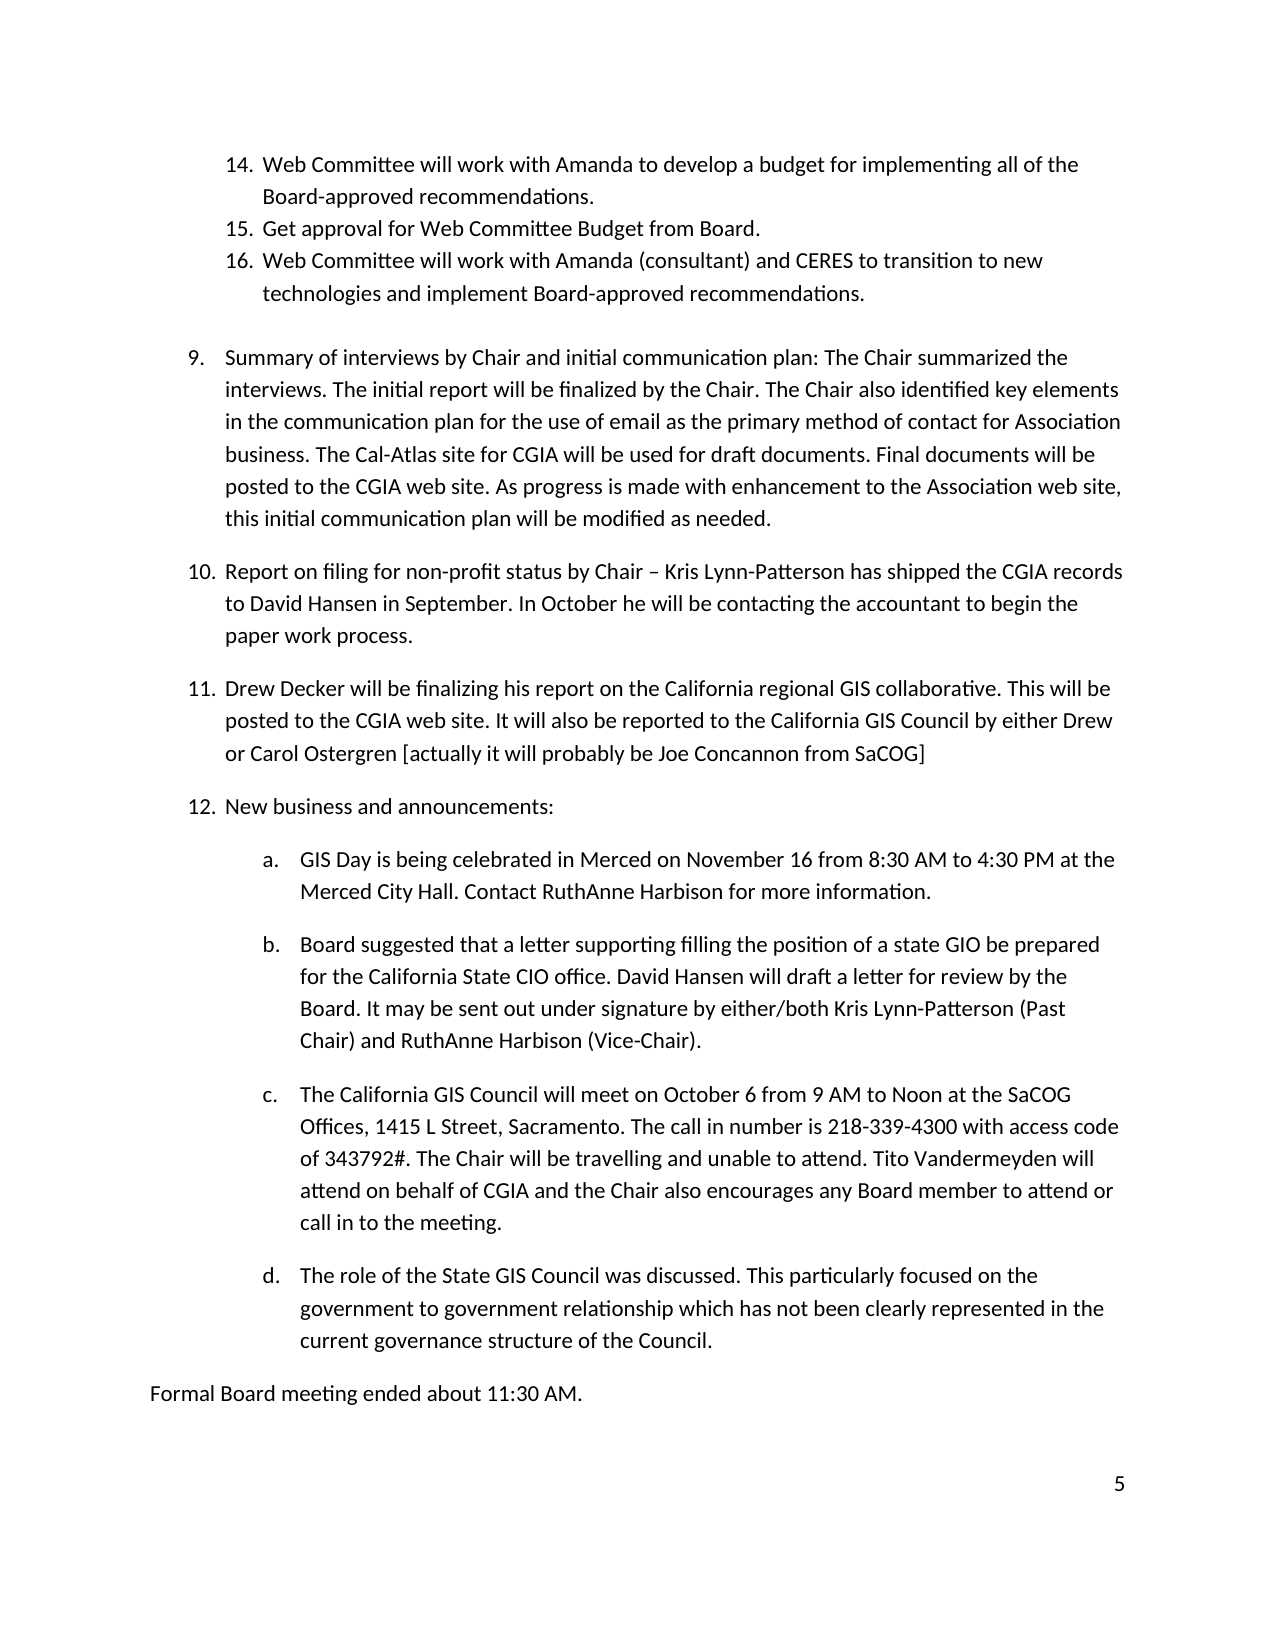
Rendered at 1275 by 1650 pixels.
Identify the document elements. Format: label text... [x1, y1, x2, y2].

text Formal Board meeting ended about 11:30 AM. [150, 1379, 1125, 1407]
list Summary of interviews by Chair and initial communication plan: The Chair summarized the interviews. The initial report will be finalized by the Chair. The Chair also identified key elements in the communication plan for the use of email as the primary method of contact for Association business. The Cal-Atlas site for CGIA will be used for draft documents. Final documents will be posted to the CGIA web site. As progress is made with enhancement to the Association web site, this initial communication plan will be modified as needed. [187, 343, 1125, 532]
list Web Committee will work with Amanda to develop a budget for implementing all of the Board-approved recommendations. [225, 150, 1125, 210]
list Board suggested that a letter supporting filling the position of a state GIO be prepared for the California State CIO office. David Hansen will draft a letter for review by the Board. It may be sent out under signature by either/both Kris Lynn-Patterson (Past Chair) and RuthAnne Harbison (Vice-Chair). [262, 930, 1125, 1055]
list Web Committee will work with Amanda (consultant) and CERES to transition to new technologies and implement Board-approved recommendations. [225, 247, 1125, 307]
list Drew Decker will be finalizing his report on the California regional GIS collaborative. This will be posted to the CGIA web site. It will also be reported to the California GIS Council by either Drew or Carol Ostergren [actually it will probably be Joe Concannon from SaCOG] [187, 674, 1125, 767]
list GIS Day is being celebrated in Merced on November 16 from 8:30 AM to 4:30 PM at the Merced City Hall. Contact RuthAnne Harbison for more information. [262, 845, 1125, 905]
list Report on filing for non-profit status by Chair – Kris Lynn-Patterson has shipped the CGIA records to David Hansen in September. In October he will be contacting the accountant to begin the paper work process. [187, 557, 1125, 649]
list The role of the State GIS Council was discussed. This particularly focused on the government to government relationship which has not been clearly represented in the current governance structure of the Council. [262, 1261, 1125, 1354]
list New business and announcements: [187, 792, 1125, 820]
list Get approval for Web Committee Budget from Board. [225, 214, 1125, 242]
list The California GIS Council will meet on October 6 from 9 AM to Noon at the SaCOG Offices, 1415 L Street, Sacramento. The call in number is 218-339-4300 with access code of 343792#. The Chair will be travelling and unable to attend. Tito Vandermeyden will attend on behalf of CGIA and the Chair also encourages any Board member to attend or call in to the meeting. [262, 1080, 1125, 1236]
